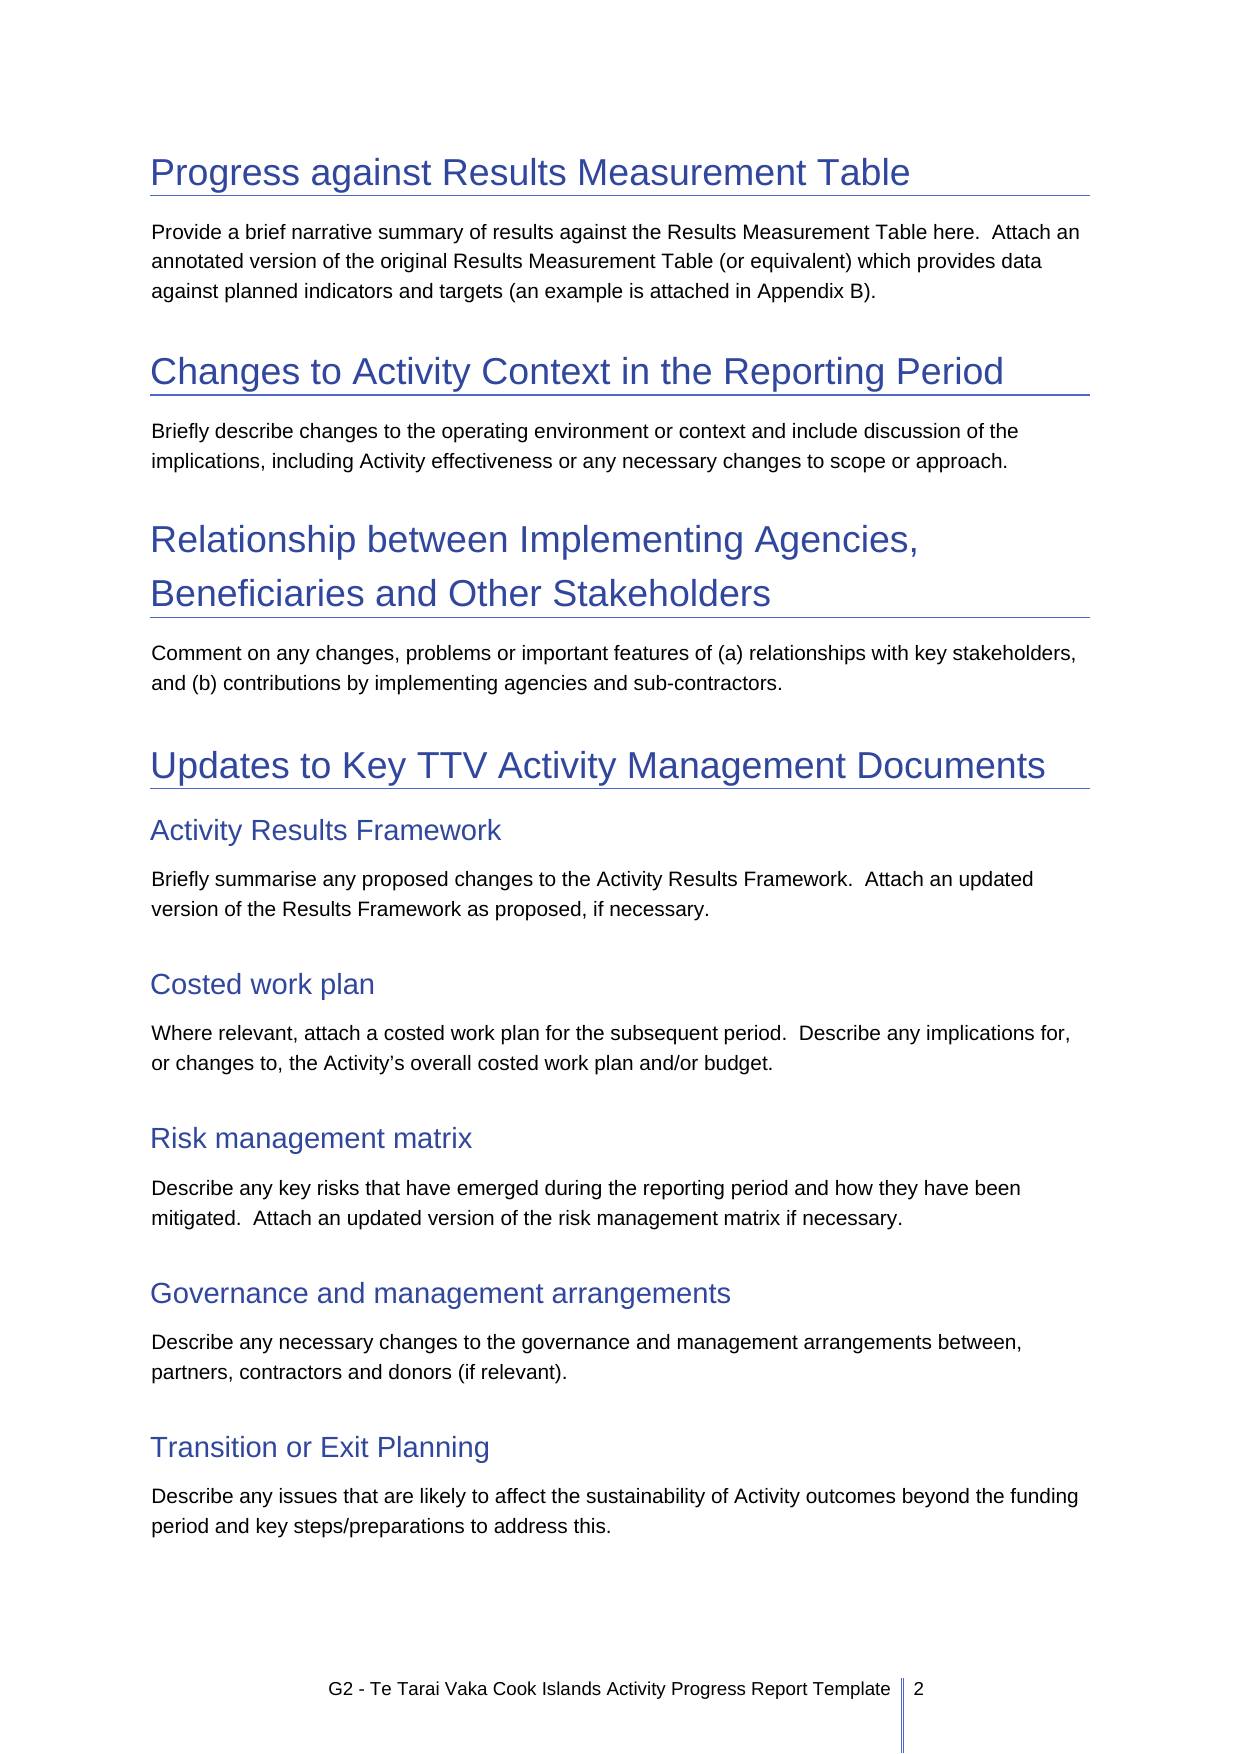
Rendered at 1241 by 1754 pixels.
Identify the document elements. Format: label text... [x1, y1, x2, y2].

text Activity Results Framework [150, 812, 1090, 846]
text Briefly describe changes to the operating environment or context and include discussion of the implications, including Activity effectiveness or any necessary changes to scope or approach. [151, 419, 1090, 473]
text Transition or Exit Planning [150, 1430, 1090, 1463]
subtitle Relationship between Implementing Agencies, Beneficiaries and Other Stakeholders [150, 517, 1090, 617]
subtitle Changes to Activity Context in the Reporting Period [150, 349, 1090, 394]
text Comment on any changes, problems or important features of (a) relationships with key stakeholders, and (b) contributions by implementing agencies and sub-contractors. [151, 641, 1090, 695]
text Governance and management arrangements [150, 1276, 1090, 1309]
text Describe any key risks that have emerged during the reporting period and how they have been mitigated. Attach an updated version of the risk management matrix if necessary. [151, 1176, 1090, 1229]
subtitle Updates to Key TTV Activity Management Documents [150, 743, 1090, 788]
subtitle Progress against Results Measurement Table [150, 150, 1090, 195]
text Costed work plan [150, 967, 1090, 1000]
text Risk management matrix [150, 1121, 1090, 1155]
text Briefly summarise any proposed changes to the Activity Results Framework. Attach an updated version of the Results Framework as proposed, if necessary. [151, 867, 1090, 921]
text Provide a brief narrative summary of results against the Results Measurement Table here. Attach an annotated version of the original Results Measurement Table (or equivalent) which provides data against planned indicators and targets (an example is attached in Appendix B). [151, 219, 1090, 303]
text Describe any issues that are likely to affect the sustainability of Activity outcomes beyond the funding period and key steps/preparations to address this. [151, 1484, 1090, 1538]
text Describe any necessary changes to the governance and management arrangements between, partners, contractors and donors (if relevant). [151, 1330, 1090, 1384]
text Where relevant, attach a costed work plan for the subsequent period. Describe any implications for, or changes to, the Activity’s overall costed work plan and/or budget. [151, 1021, 1090, 1075]
